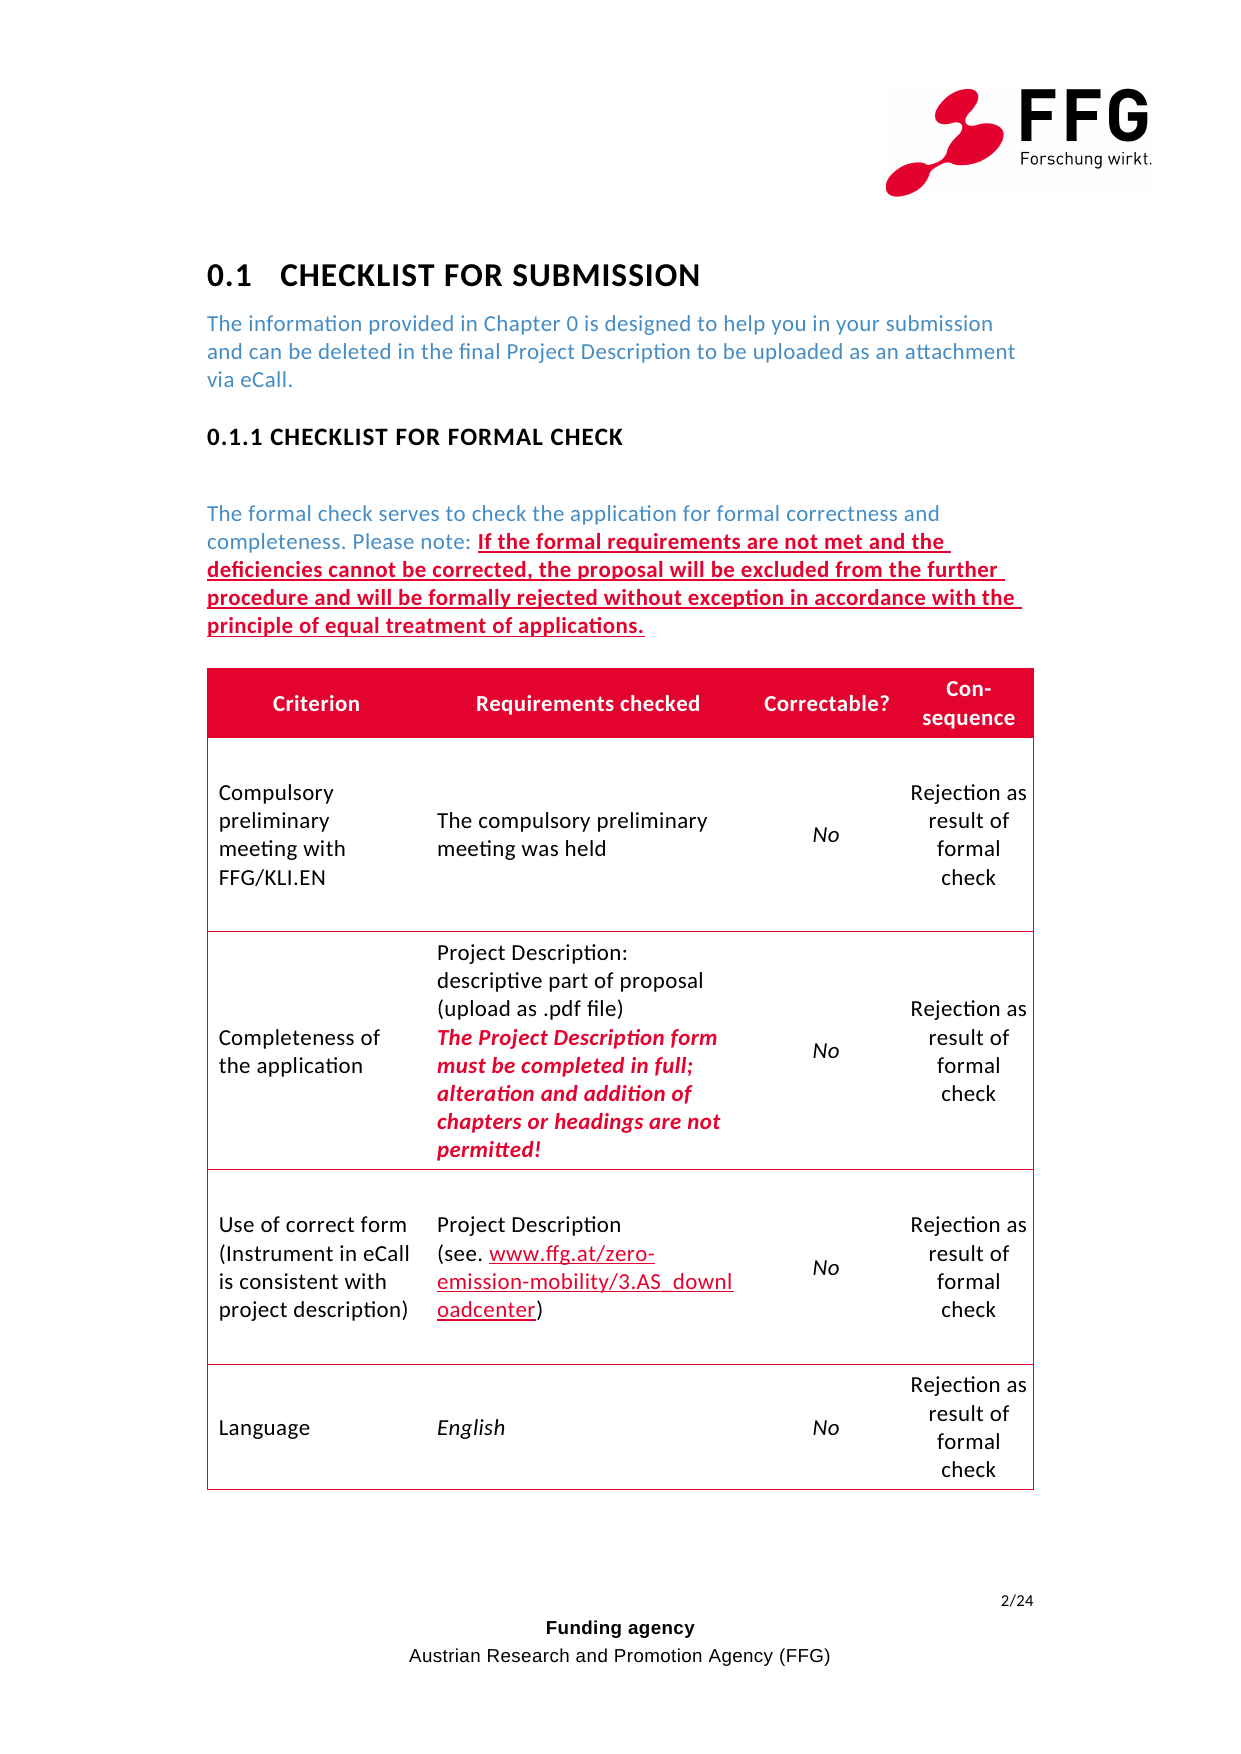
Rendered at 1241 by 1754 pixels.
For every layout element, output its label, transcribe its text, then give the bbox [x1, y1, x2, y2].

table_cell Rejection as result of formal check [903, 1365, 1033, 1489]
table_cell Project Description (see. www.ffg.at/zero-emission-mobility/3.AS_downloadcenter) [426, 1170, 751, 1363]
table_cell Rejection as result of formal check [903, 1170, 1033, 1363]
table_cell English [426, 1365, 751, 1489]
table_cell Project Description: descriptive part of proposal (upload as .pdf file) The Project Description form must be completed in full; alteration and addition of chapters or headings are not permitted! [426, 932, 751, 1169]
table_cell Rejection as result of formal check [903, 932, 1033, 1169]
table_header Con-sequence [903, 669, 1033, 737]
table_cell No [751, 1365, 903, 1489]
picture [885, 88, 1152, 197]
table_cell Language [208, 1365, 426, 1489]
table_cell Use of correct form (Instrument in eCall is consistent with project description) [208, 1170, 426, 1363]
table_cell No [751, 1170, 903, 1363]
table_cell Completeness of the application [208, 932, 426, 1169]
subtitle 0.1.1 Checklist for formal check [207, 422, 1033, 452]
text The formal check serves to check the application for formal correctness and completeness. Please note: If the formal requirements are not met and the deficiencies cannot be corrected, the proposal will be excluded from the further procedure and will be formally rejected without exception in accordance with the principle of equal treatment of applications. [207, 499, 1033, 639]
table_cell The compulsory preliminary meeting was held [426, 738, 751, 931]
table_header Criterion [208, 669, 426, 737]
table_cell No [751, 932, 903, 1169]
subtitle Checklist for Submission [207, 254, 1033, 295]
text The information provided in Chapter 0 is designed to help you in your submission and can be deleted in the final Project Description to be uploaded as an attachment via eCall. [207, 309, 1033, 393]
table_cell No [751, 738, 903, 931]
table_cell Rejection as result of formal check [903, 738, 1033, 931]
table_header Correctable? [751, 669, 903, 737]
table_cell Compulsory preliminary meeting with FFG/KLI.EN [208, 738, 426, 931]
table_header Requirements checked [426, 669, 751, 737]
